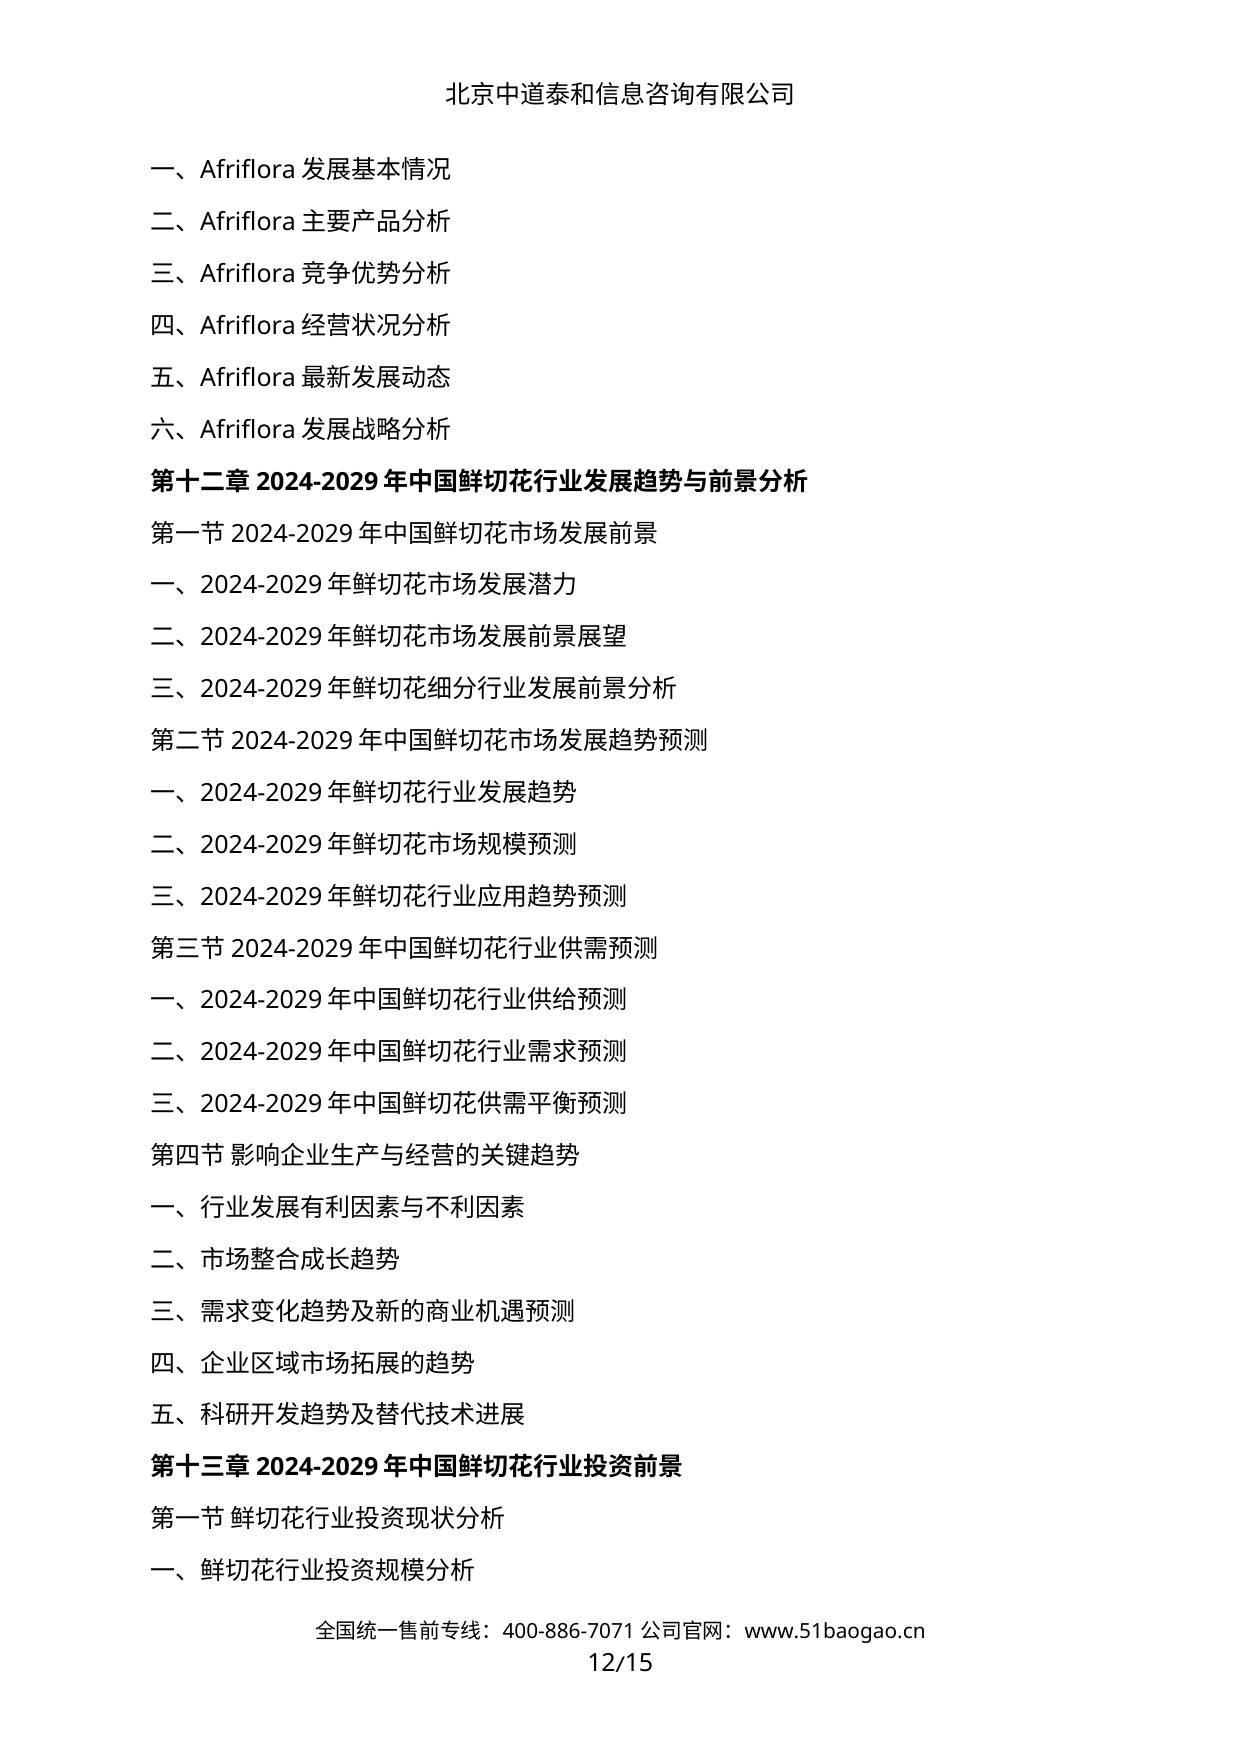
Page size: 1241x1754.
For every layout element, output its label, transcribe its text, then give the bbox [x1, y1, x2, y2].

text 四、Afriflora经营状况分析 [150, 306, 1090, 342]
text 六、Afriflora发展战略分析 [150, 409, 1090, 446]
text 第十二章 2024-2029年中国鲜切花行业发展趋势与前景分析 [150, 461, 1090, 497]
text 第十三章 2024-2029年中国鲜切花行业投资前景 [150, 1447, 1090, 1483]
text 四、企业区域市场拓展的趋势 [150, 1343, 1090, 1379]
text 五、Afriflora最新发展动态 [150, 357, 1090, 394]
text 三、需求变化趋势及新的商业机遇预测 [150, 1291, 1090, 1327]
text 一、行业发展有利因素与不利因素 [150, 1187, 1090, 1224]
text 三、Afriflora竞争优势分析 [150, 254, 1090, 290]
text 第四节 影响企业生产与经营的关键趋势 [150, 1136, 1090, 1172]
text 五、科研开发趋势及替代技术进展 [150, 1395, 1090, 1431]
text 三、2024-2029年中国鲜切花供需平衡预测 [150, 1084, 1090, 1120]
text 第一节 2024-2029年中国鲜切花市场发展前景 [150, 513, 1090, 549]
text 一、2024-2029年鲜切花市场发展潜力 [150, 565, 1090, 601]
text 三、2024-2029年鲜切花行业应用趋势预测 [150, 876, 1090, 912]
text 三、2024-2029年鲜切花细分行业发展前景分析 [150, 669, 1090, 705]
text 二、市场整合成长趋势 [150, 1239, 1090, 1276]
text 二、2024-2029年中国鲜切花行业需求预测 [150, 1032, 1090, 1068]
text 第三节 2024-2029年中国鲜切花行业供需预测 [150, 928, 1090, 964]
text 第二节 2024-2029年中国鲜切花市场发展趋势预测 [150, 721, 1090, 757]
text 二、2024-2029年鲜切花市场发展前景展望 [150, 617, 1090, 653]
text 一、Afriflora发展基本情况 [150, 150, 1090, 186]
text 一、2024-2029年中国鲜切花行业供给预测 [150, 980, 1090, 1016]
text 二、Afriflora主要产品分析 [150, 202, 1090, 238]
text 一、鲜切花行业投资规模分析 [150, 1551, 1090, 1587]
text 第一节 鲜切花行业投资现状分析 [150, 1499, 1090, 1535]
text 一、2024-2029年鲜切花行业发展趋势 [150, 772, 1090, 809]
text 二、2024-2029年鲜切花市场规模预测 [150, 824, 1090, 861]
